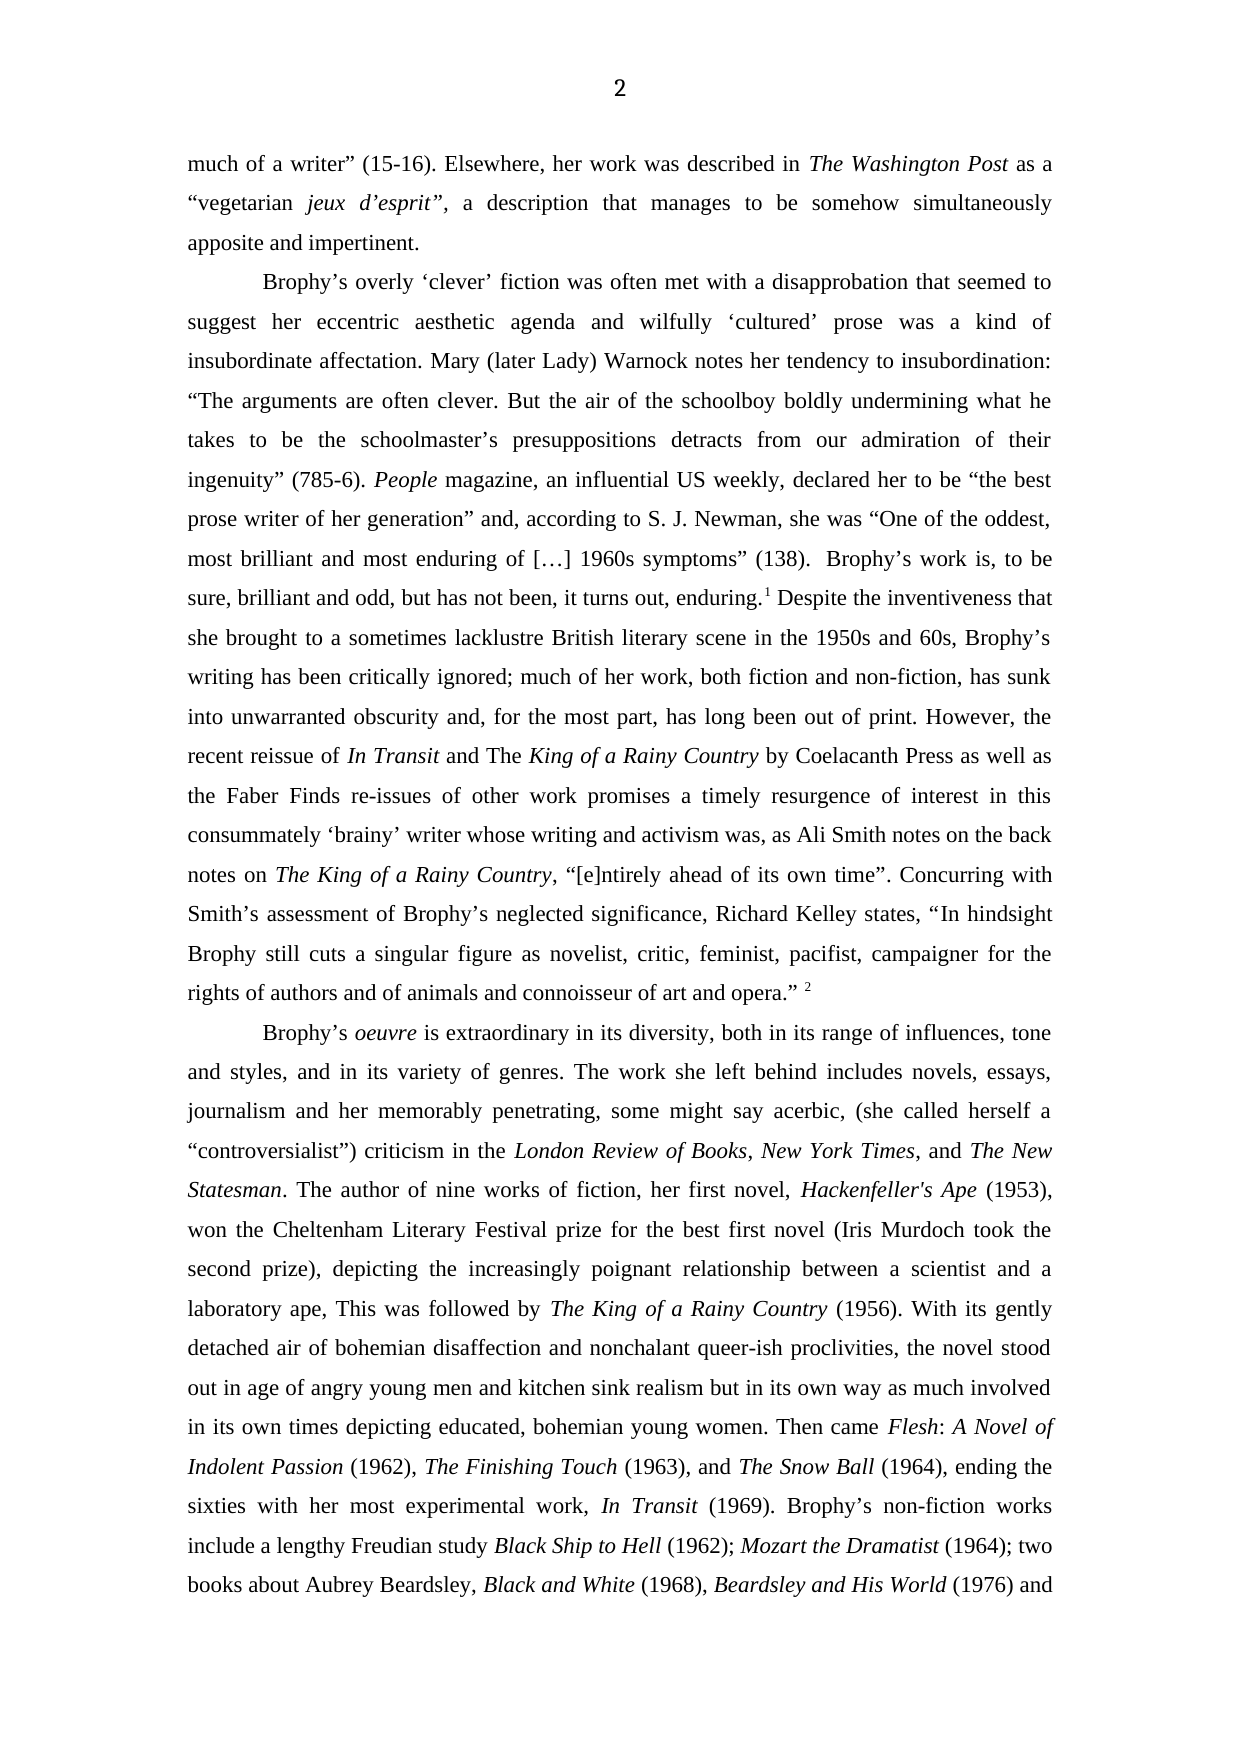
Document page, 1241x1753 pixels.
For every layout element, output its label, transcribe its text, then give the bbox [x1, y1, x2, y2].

text Brophy’s overly ‘clever’ fiction was often met with a disapprobation that seemed to suggest her eccentric aesthetic agenda and wilfully ‘cultured’ prose was a kind of insubordinate affectation. Mary (later Lady) Warnock notes her tendency to insubordination: “The arguments are often clever. But the air of the schoolboy boldly undermining what he takes to be the schoolmaster’s presuppositions detracts from our admiration of their ingenuity” (785-6). People magazine, an influential US weekly, declared her to be “the best prose writer of her generation” and, according to S. J. Newman, she was “One of the oddest, most brilliant and most enduring of […] 1960s symptoms” (138). Brophy’s work is, to be sure, brilliant and odd, but has not been, it turns out, enduring. Despite the inventiveness that she brought to a sometimes lacklustre British literary scene in the 1950s and 60s, Brophy’s writing has been critically ignored; much of her work, both fiction and non-fiction, has sunk into unwarranted obscurity and, for the most part, has long been out of print. However, the recent reissue of In Transit and The King of a Rainy Country by Coelacanth Press as well as the Faber Finds re-issues of other work promises a timely resurgence of interest in this consummately ‘brainy’ writer whose writing and activism was, as Ali Smith notes on the back notes on The King of a Rainy Country, “[e]ntirely ahead of its own time”. Concurring with Smith’s assessment of Brophy’s neglected significance, Richard Kelley states, “In hindsight Brophy still cuts a singular figure as novelist, critic, feminist, pacifist, campaigner for the rights of authors and of animals and connoisseur of art and opera.” [187, 268, 1053, 1005]
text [187, 150, 1053, 255]
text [187, 1018, 1053, 1598]
